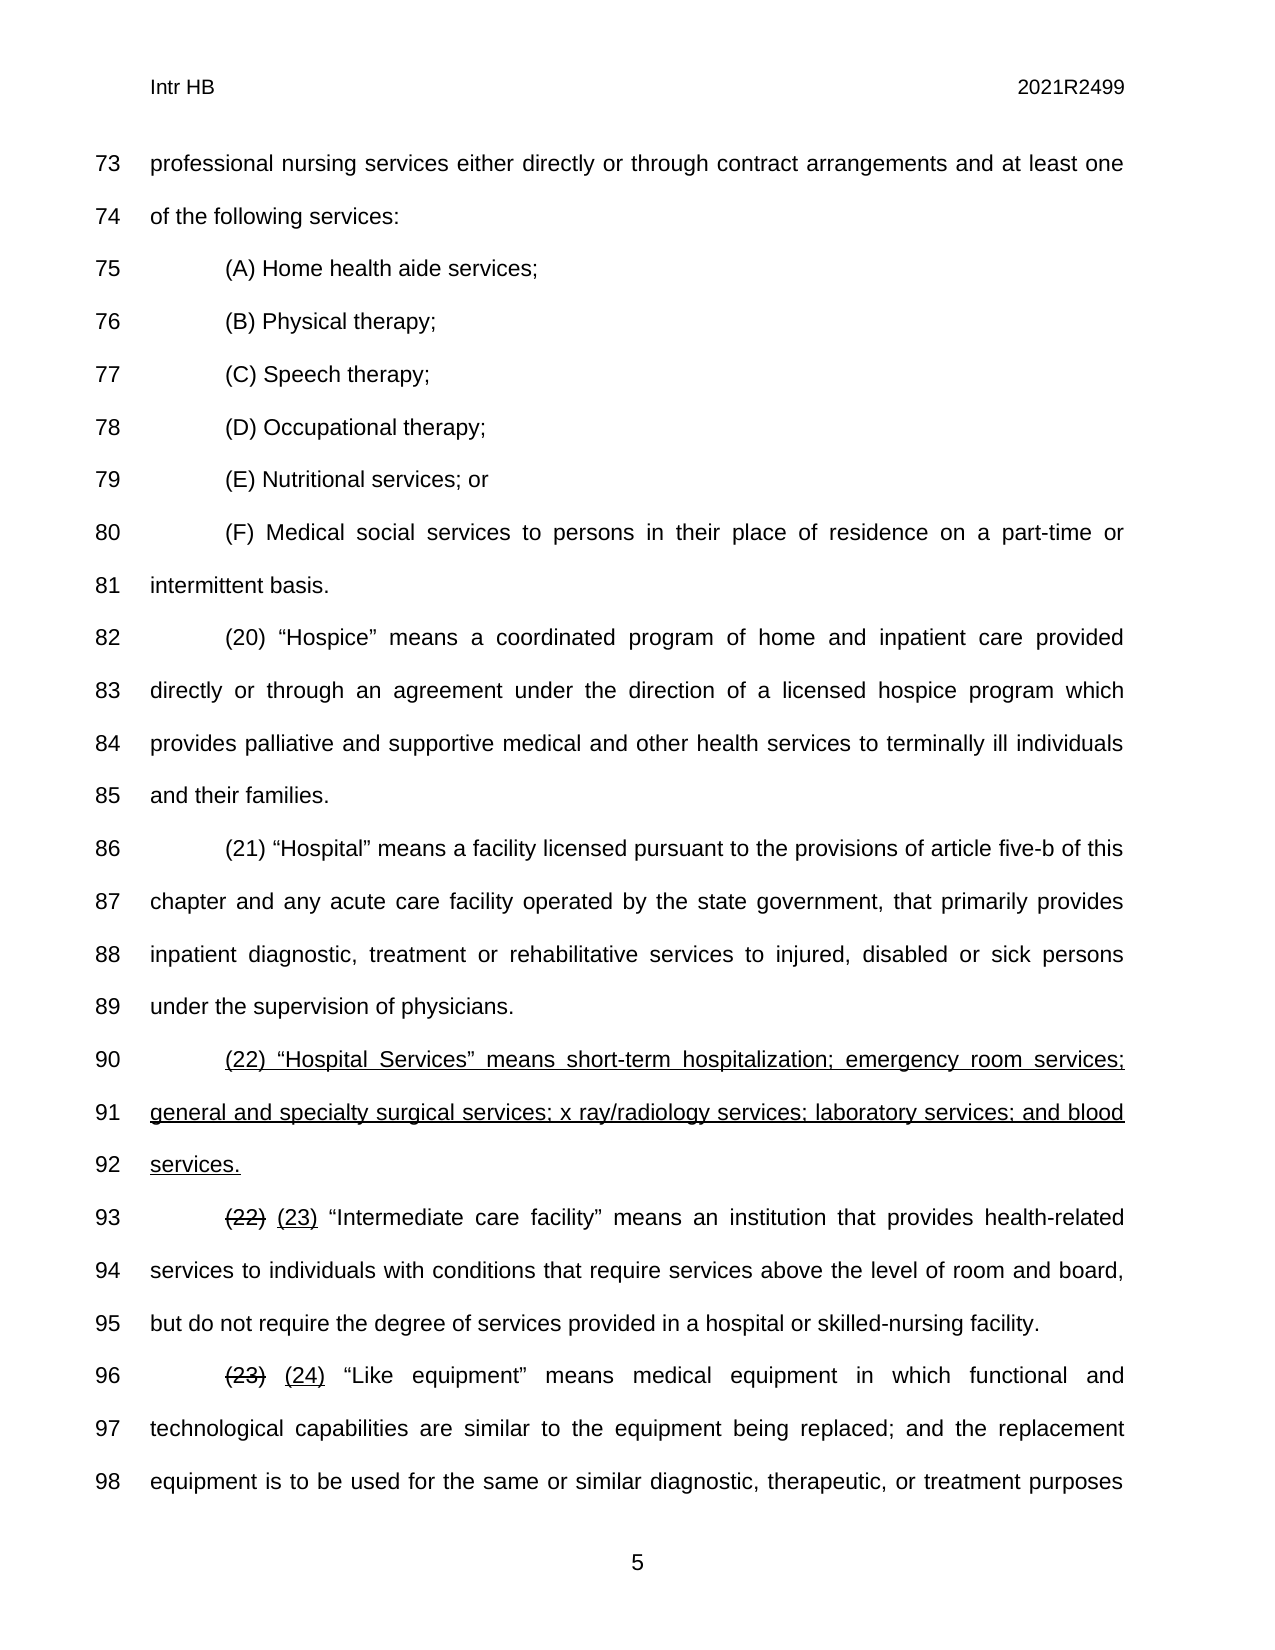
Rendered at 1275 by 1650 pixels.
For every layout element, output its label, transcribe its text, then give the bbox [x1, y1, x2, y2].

text (B) Physical therapy; [150, 308, 1125, 334]
text (D) Occupational therapy; [150, 413, 1125, 440]
text (C) Speech therapy; [150, 361, 1125, 387]
text (E) Nutritional services; or [150, 466, 1125, 493]
text (20) “Hospice” means a coordinated program of home and inpatient care provided directly or through an agreement under the direction of a licensed hospice program which provides palliative and supportive medical and other health services to terminally ill individuals and their families. [150, 624, 1125, 809]
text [150, 1362, 1125, 1494]
text (22) “Hospital Services” means short-term hospitalization; emergency room services; general and specialty surgical services; x ray/radiology services; laboratory services; and blood services. [150, 1046, 1125, 1121]
text (22) (23) “Intermediate care facility” means an institution that provides health-related services to individuals with conditions that require services above the level of room and board, but do not require the degree of services provided in a hospital or skilled-nursing facility. [150, 1204, 1125, 1336]
text (21) “Hospital” means a facility licensed pursuant to the provisions of article five-b of this chapter and any acute care facility operated by the state government, that primarily provides inpatient diagnostic, treatment or rehabilitative services to injured, disabled or sick persons under the supervision of physicians. [150, 835, 1125, 1020]
text (A) Home health aide services; [150, 255, 1125, 282]
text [150, 150, 1125, 229]
text (22) “Hospital Services” means short-term hospitalization; emergency room services; general and specialty surgical services; x ray/radiology services; laboratory services; and blood services. [150, 1123, 1125, 1178]
text (F) Medical social services to persons in their place of residence on a part-time or intermittent basis. [150, 519, 1125, 598]
